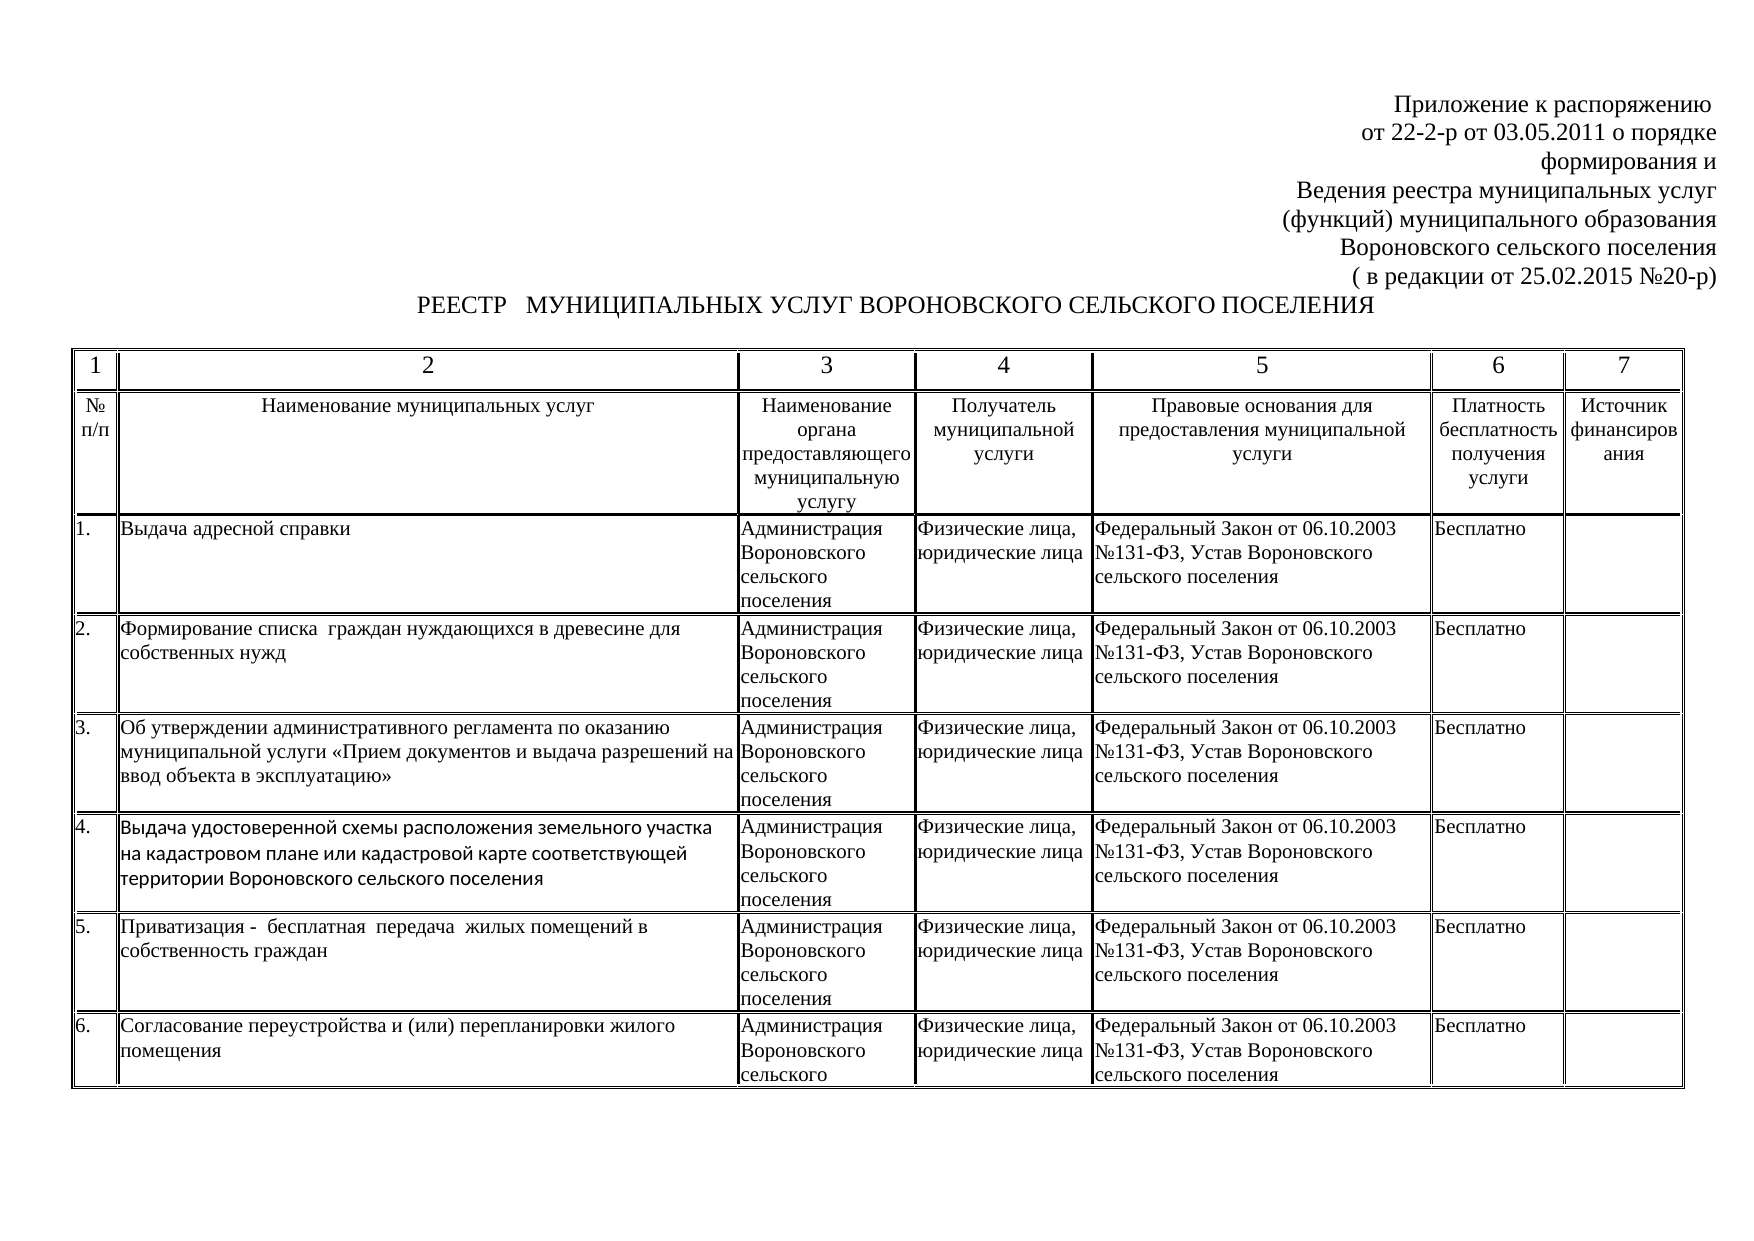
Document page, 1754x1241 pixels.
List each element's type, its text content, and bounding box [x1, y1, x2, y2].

table_cell 4. [75, 811, 116, 911]
table_cell [1565, 911, 1683, 1010]
table_cell 6. [75, 1010, 118, 1086]
table_cell Физические лица, юридические лица [917, 815, 1091, 911]
table_cell Федеральный Закон от 06.10.2003 №131-ФЗ, Устав Вороновского сельского поселения [1094, 516, 1430, 612]
table_cell Бесплатно [1433, 616, 1563, 712]
table_cell Администрация Вороновского сельского поселения [740, 815, 914, 911]
table_cell [1566, 811, 1682, 911]
table_cell Платность бесплатность получения услуги [1433, 393, 1563, 513]
text Ведения реестра муниципальных услуг [75, 175, 1717, 204]
table_cell Выдача адресной справки [120, 516, 737, 612]
table_cell 2. [75, 612, 116, 712]
table_cell Администрация Вороновского сельского поселения [740, 516, 914, 612]
table_header 7 [1565, 351, 1682, 389]
table_header 2 [118, 349, 738, 389]
table_cell Бесплатно [1432, 1014, 1565, 1086]
table_cell Физические лица, юридические лица [917, 516, 1091, 612]
table_cell 1. [73, 513, 116, 612]
table_header 5 [1092, 351, 1432, 389]
table_header 4 [915, 351, 1092, 389]
table_cell [1565, 1010, 1682, 1086]
table_cell Правовые основания для предоставления муниципальной услуги [1094, 393, 1430, 513]
table_cell 5. [73, 911, 118, 1010]
table_cell Получатель муниципальной услуги [917, 393, 1091, 513]
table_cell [915, 1014, 1092, 1086]
table_cell 3. [73, 712, 118, 811]
table_cell Приватизация - бесплатная передача жилых помещений в собственность граждан [120, 914, 737, 1010]
table_cell Об утверждении административного регламента по оказанию муниципальной услуги «Прием документов и выдача разрешений на ввод объекта в эксплуатацию» [120, 715, 737, 811]
table_cell [1566, 612, 1682, 712]
table_cell Федеральный Закон от 06.10.2003 №131-ФЗ, Устав Вороновского сельского поселения [1094, 616, 1430, 712]
table_cell Федеральный Закон от 06.10.2003 №131-ФЗ, Устав Вороновского сельского поселения [1094, 815, 1430, 911]
table_cell Источник финансирования [1566, 389, 1682, 513]
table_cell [1092, 1014, 1432, 1086]
table_cell [1566, 513, 1683, 612]
table_header 1 [75, 349, 118, 389]
table_cell Администрация Вороновского сельского поселения [740, 616, 914, 712]
text от 22-2-р от 03.05.2011 о порядке [75, 117, 1717, 146]
table_cell Физические лица, юридические лица [917, 715, 1091, 811]
text (функций) муниципального образования [75, 204, 1717, 232]
table_cell Физические лица, юридические лица [917, 616, 1091, 712]
table_cell Бесплатно [1433, 715, 1563, 811]
table_cell Бесплатно [1433, 815, 1563, 911]
table_cell Физические лица, юридические лица [917, 914, 1091, 1010]
table_cell Наименование органа предоставляющего муниципальную услугу [740, 393, 914, 513]
table_cell Выдача удостоверенной схемы расположения земельного участка на кадастровом плане или кадастровой карте соответствующей территории Вороновского сельского поселения [120, 815, 737, 911]
text Приложение к распоряжению [75, 89, 1717, 117]
table_cell Бесплатно [1433, 516, 1563, 612]
text РЕЕСТР МУНИЦИПАЛЬНЫХ УСЛУГ ВОРОНОВСКОГО СЕЛЬСКОГО ПОСЕЛЕНИЯ [75, 290, 1717, 319]
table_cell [738, 1014, 915, 1086]
table_header 3 [738, 349, 915, 389]
text Вороновского сельского поселения [75, 232, 1717, 261]
table_cell Федеральный Закон от 06.10.2003 №131-ФЗ, Устав Вороновского сельского поселения [1094, 715, 1430, 811]
table_cell Администрация Вороновского сельского поселения [740, 715, 914, 811]
table_cell [1565, 712, 1683, 811]
text ( в редакции от 25.02.2015 №20-р) [75, 261, 1717, 290]
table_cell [118, 1014, 738, 1086]
table_cell Формирование списка граждан нуждающихся в древесине для собственных нужд [120, 616, 737, 712]
table_cell Наименование муниципальных услуг [120, 393, 737, 513]
table_header 6 [1432, 351, 1565, 389]
table_cell Федеральный Закон от 06.10.2003 №131-ФЗ, Устав Вороновского сельского поселения [1094, 914, 1430, 1010]
table_cell Бесплатно [1433, 914, 1563, 1010]
text формирования и [75, 146, 1717, 175]
table_cell Администрация Вороновского сельского поселения [740, 914, 914, 1010]
table_cell № п/п [75, 389, 116, 513]
